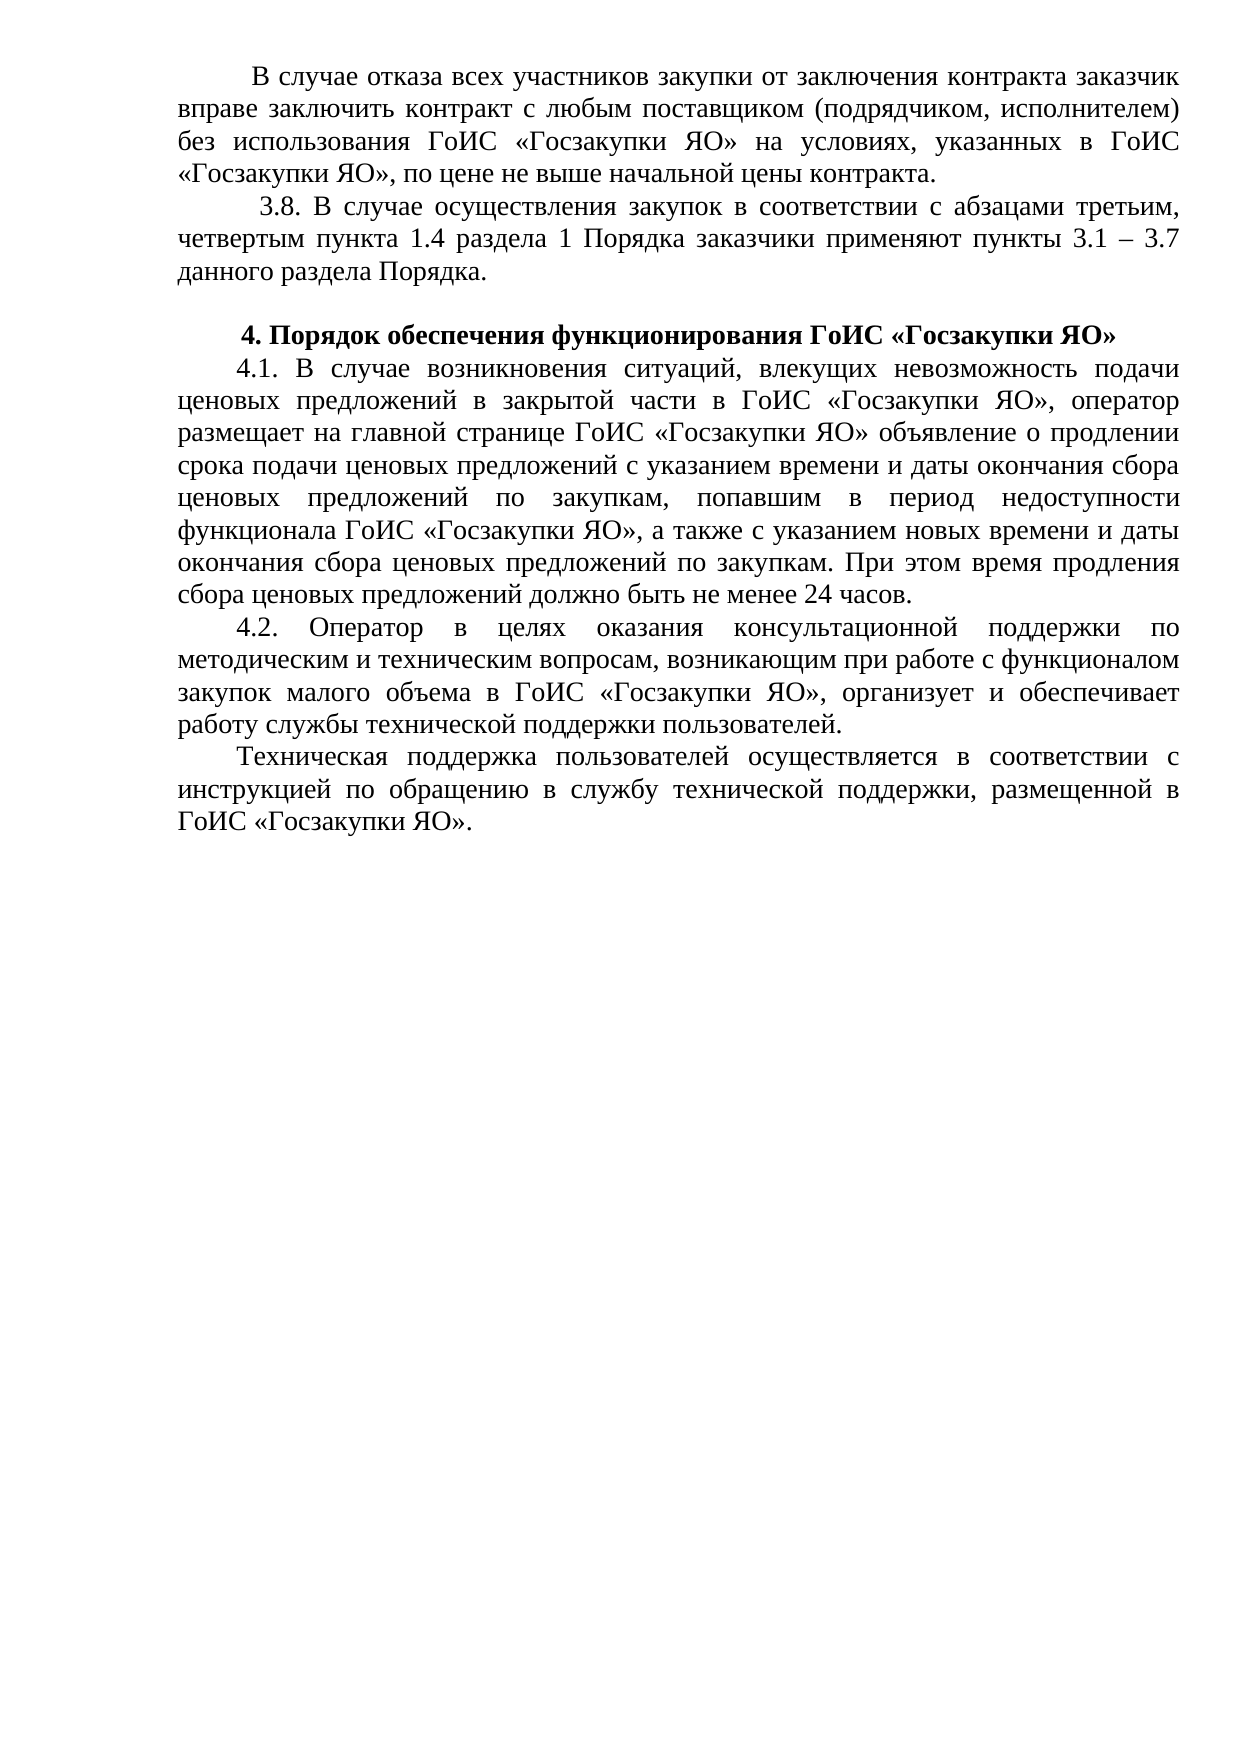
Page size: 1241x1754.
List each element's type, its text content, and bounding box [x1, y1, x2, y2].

text 4.1. В случае возникновения ситуаций, влекущих невозможность подачи ценовых предложений в закрытой части в ГоИС «Госзакупки ЯО», оператор размещает на главной странице ГоИС «Госзакупки ЯО» объявление о продлении срока подачи ценовых предложений с указанием времени и даты окончания сбора ценовых предложений по закупкам, попавшим в период недоступности функционала ГоИС «Госзакупки ЯО», а также с указанием новых времени и даты окончания сбора ценовых предложений по закупкам. При этом время продления сбора ценовых предложений должно быть не менее 24 часов. [177, 351, 1181, 610]
text 3.8. В случае осуществления закупок в соответствии с абзацами третьим, четвертым пункта 1.4 раздела 1 Порядка заказчики применяют пункты 3.1 – 3.7 данного раздела Порядка. [177, 189, 1181, 286]
text 4.2. Оператор в целях оказания консультационной поддержки по методическим и техническим вопросам, возникающим при работе с функционалом закупок малого объема в ГоИС «Госзакупки ЯО», организует и обеспечивает работу службы технической поддержки пользователей. [177, 610, 1181, 739]
title 4. Порядок обеспечения функционирования ГоИС «Госзакупки ЯО» [177, 318, 1181, 351]
text В случае отказа всех участников закупки от заключения контракта заказчик вправе заключить контракт с любым поставщиком (подрядчиком, исполнителем) без использования ГоИС «Госзакупки ЯО» на условиях, указанных в ГоИС «Госзакупки ЯО», по цене не выше начальной цены контракта. [177, 59, 1181, 189]
text Техническая поддержка пользователей осуществляется в соответствии с инструкцией по обращению в службу технической поддержки, размещенной в ГоИС «Госзакупки ЯО». [177, 739, 1181, 837]
